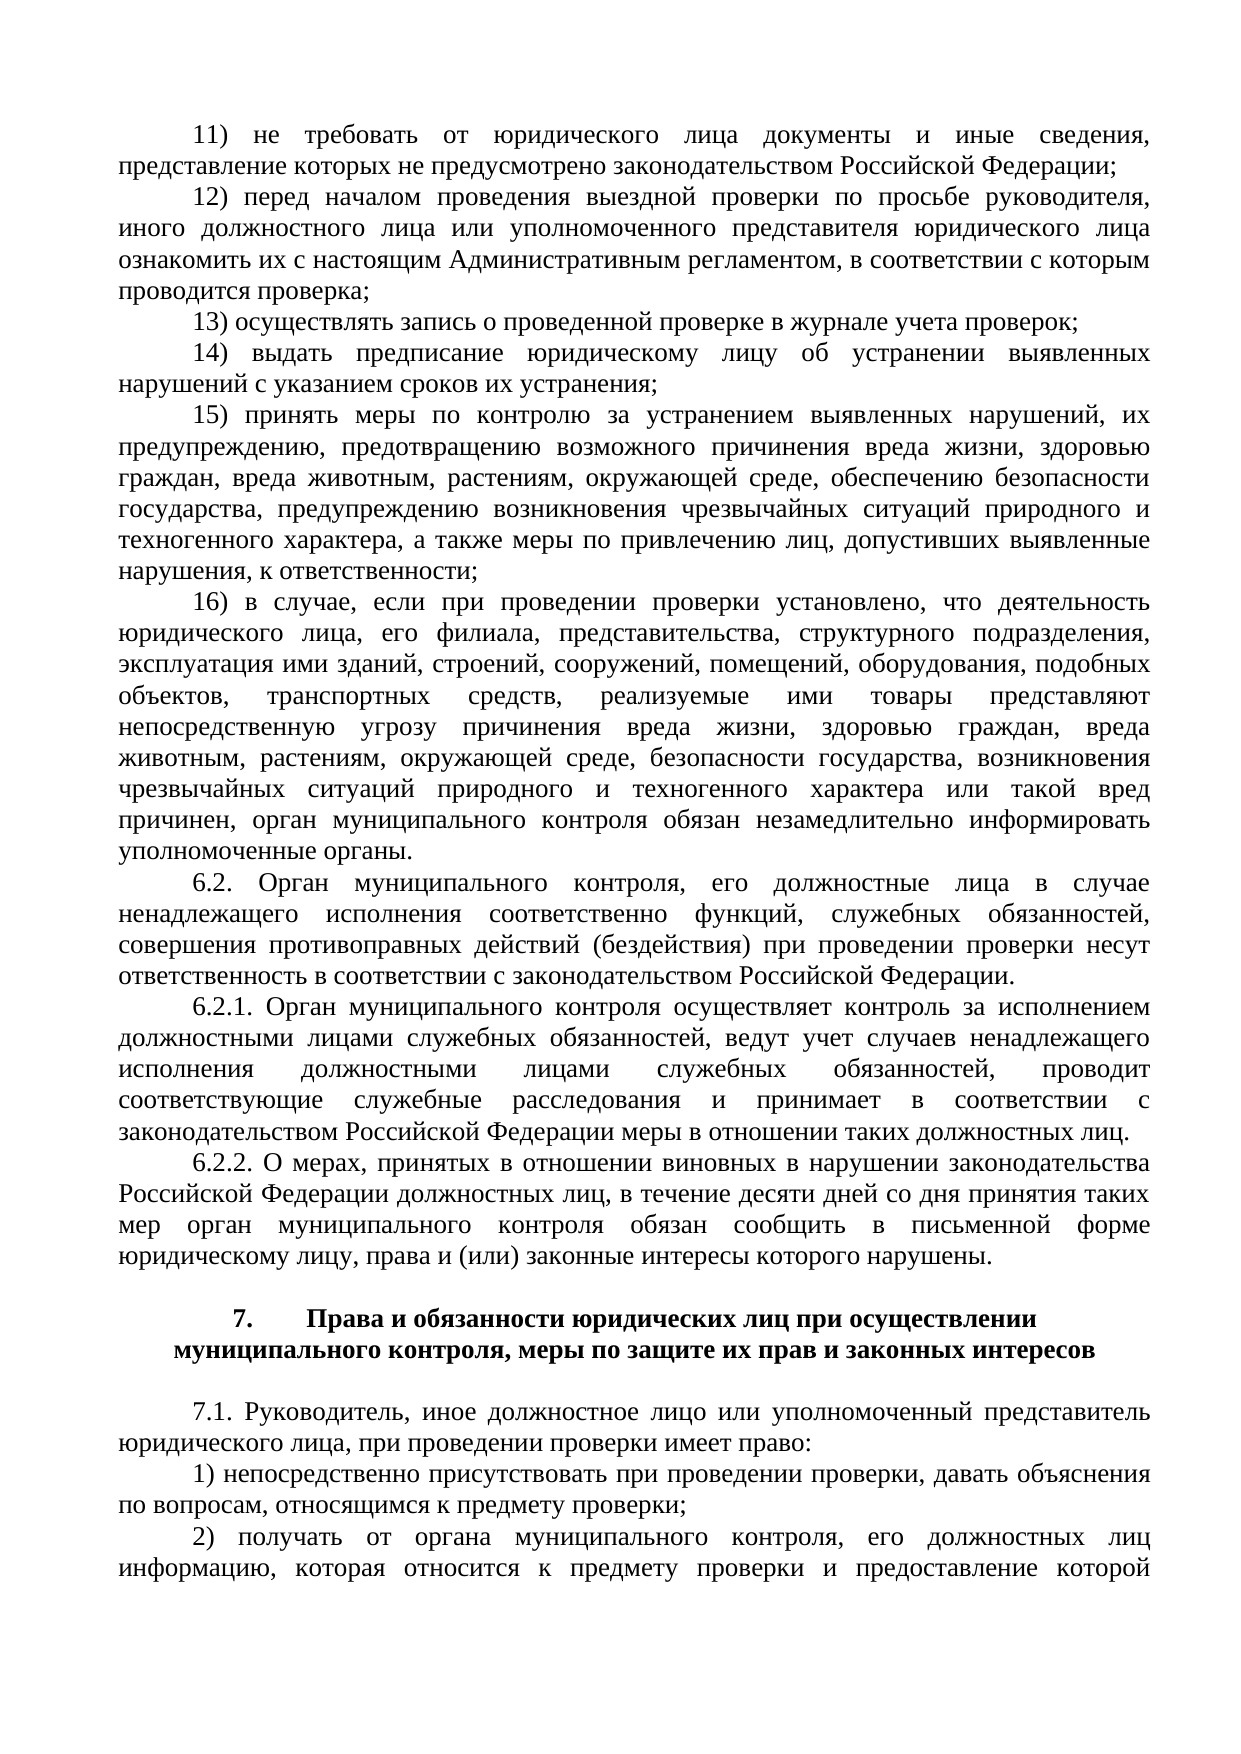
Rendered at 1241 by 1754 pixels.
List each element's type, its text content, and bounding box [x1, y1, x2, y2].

text 6.2. Орган муниципального контроля, его должностные лица в случае ненадлежащего исполнения соответственно функций, служебных обязанностей, совершения противоправных действий (бездействия) при проведении проверки несут ответственность в соответствии с законодательством Российской Федерации. [118, 866, 1152, 990]
text 11) не требовать от юридического лица документы и иные сведения, представление которых не предусмотрено законодательством Российской Федерации; [118, 118, 1152, 180]
list муниципального контроля, меры по защите их прав и законных интересов [118, 1333, 1152, 1364]
list Права и обязанности юридических лиц при осуществлении [118, 1302, 1152, 1333]
text 6.2.1. Орган муниципального контроля осуществляет контроль за исполнением должностными лицами служебных обязанностей, ведут учет случаев ненадлежащего исполнения должностными лицами служебных обязанностей, проводит соответствующие служебные расследования и принимает в соответствии с законодательством Российской Федерации меры в отношении таких должностных лиц. [118, 990, 1152, 1146]
text 12) перед началом проведения выездной проверки по просьбе руководителя, иного должностного лица или уполномоченного представителя юридического лица ознакомить их с настоящим Административным регламентом, в соответствии с которым проводится проверка; [118, 180, 1152, 305]
text 16) в случае, если при проведении проверки установлено, что деятельность юридического лица, его филиала, представительства, структурного подразделения, эксплуатация ими зданий, строений, сооружений, помещений, оборудования, подобных объектов, транспортных средств, реализуемые ими товары представляют непосредственную угрозу причинения вреда жизни, здоровью граждан, вреда животным, растениям, окружающей среде, безопасности государства, возникновения чрезвычайных ситуаций природного и техногенного характера или такой вред причинен, орган муниципального контроля обязан незамедлительно информировать уполномоченные органы. [118, 585, 1152, 866]
text 6.2.2. О мерах, принятых в отношении виновных в нарушении законодательства Российской Федерации должностных лиц, в течение десяти дней со дня принятия таких мер орган муниципального контроля обязан сообщить в письменной форме юридическому лицу, права и (или) законные интересы которого нарушены. [118, 1146, 1152, 1271]
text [118, 1520, 1152, 1582]
text 7.1. Руководитель, иное должностное лицо или уполномоченный представитель юридического лица, при проведении проверки имеет право: [118, 1395, 1152, 1457]
text 15) принять меры по контролю за устранением выявленных нарушений, их предупреждению, предотвращению возможного причинения вреда жизни, здоровью граждан, вреда животным, растениям, окружающей среде, обеспечению безопасности государства, предупреждению возникновения чрезвычайных ситуаций природного и техногенного характера, а также меры по привлечению лиц, допустивших выявленные нарушения, к ответственности; [118, 398, 1152, 585]
text 1) непосредственно присутствовать при проведении проверки, давать объяснения по вопросам, относящимся к предмету проверки; [118, 1457, 1152, 1520]
text 14) выдать предписание юридическому лицу об устранении выявленных нарушений с указанием сроков их устранения; [118, 336, 1152, 398]
text 13) осуществлять запись о проведенной проверке в журнале учета проверок; [118, 305, 1152, 336]
